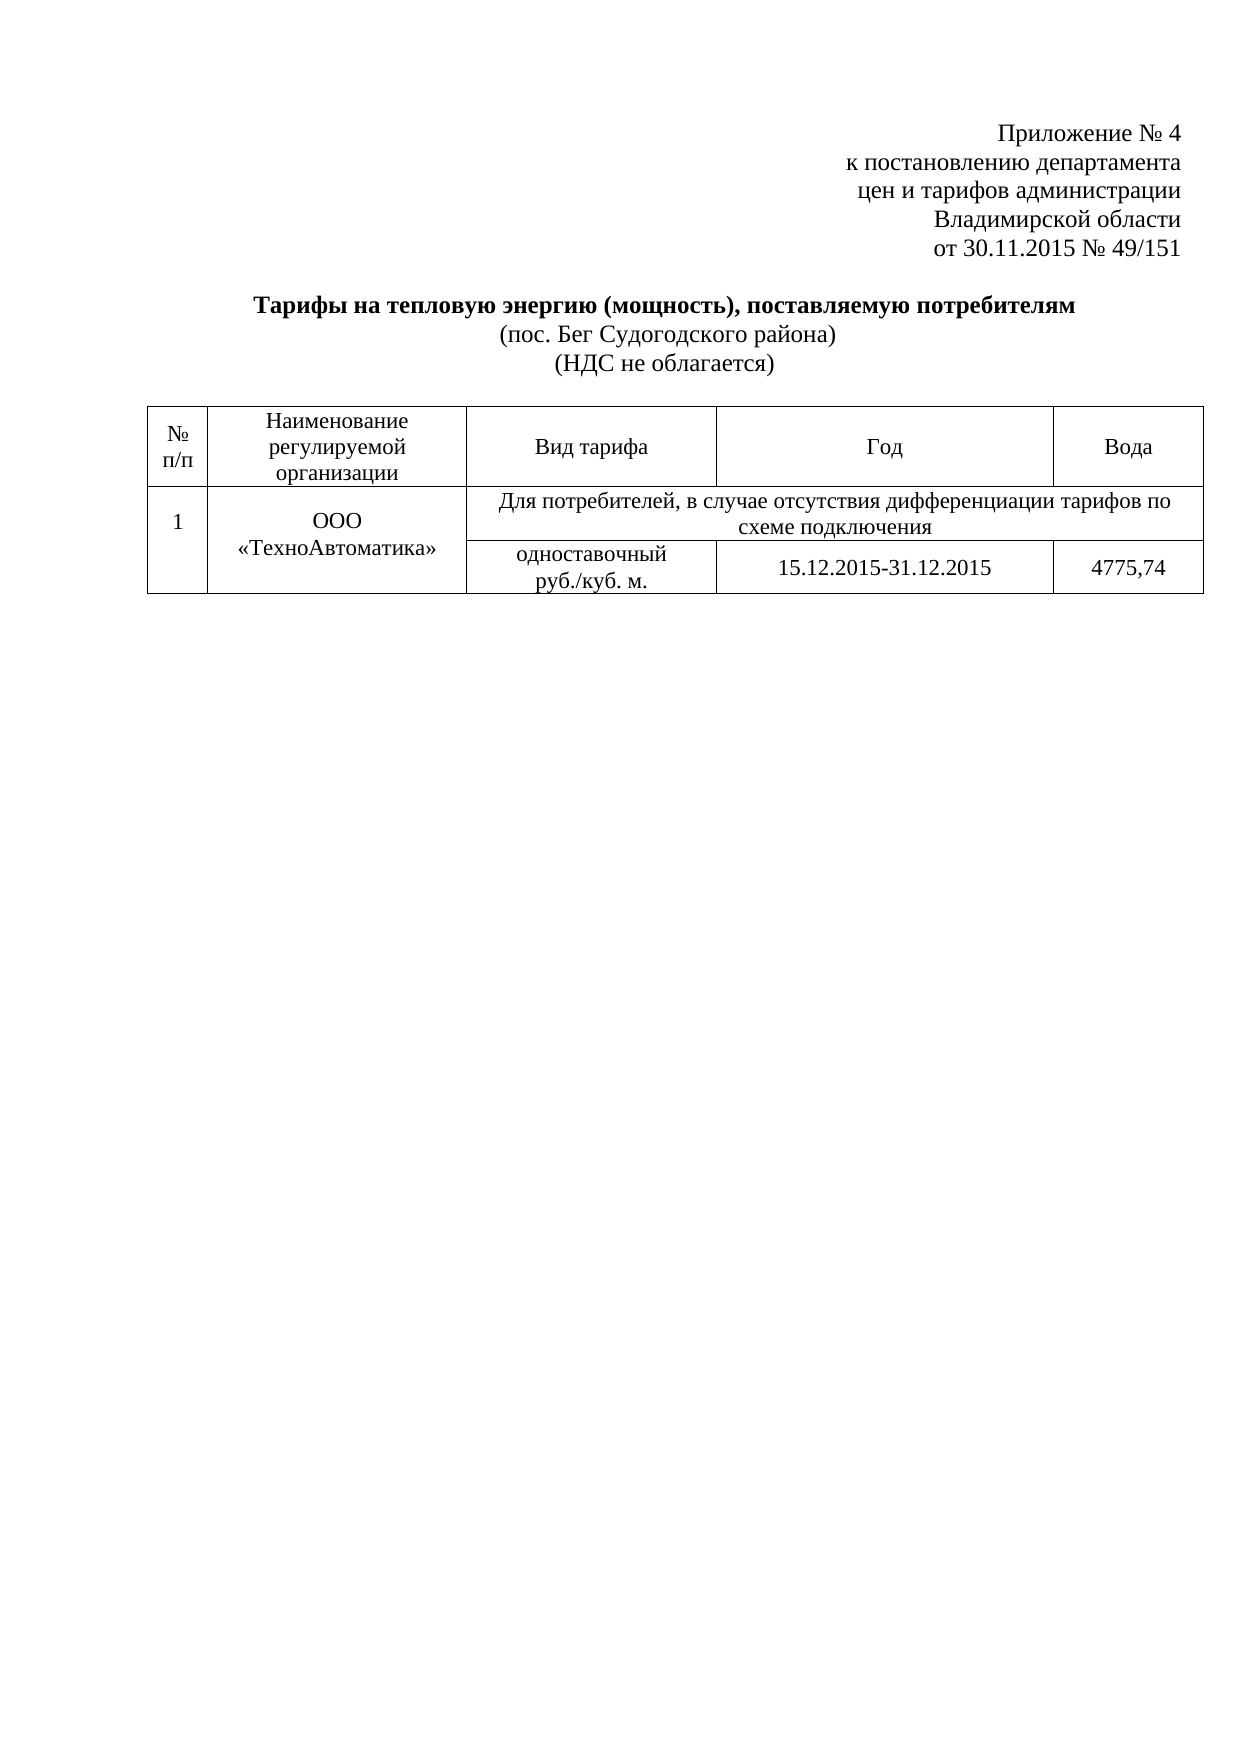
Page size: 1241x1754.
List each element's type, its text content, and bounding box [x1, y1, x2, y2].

text Приложение № 4 [148, 118, 1181, 147]
text к постановлению департамента [148, 147, 1181, 176]
table_header Наименование регулируемой организации [208, 407, 466, 486]
table_cell 1 [148, 487, 207, 593]
table_header Вода [1054, 407, 1203, 486]
text (НДС не облагается) [148, 348, 1181, 377]
table_cell 4775,74 [1054, 541, 1203, 593]
table_cell одноставочный руб./куб. м. [467, 541, 716, 593]
table_cell ООО «ТехноАвтоматика» [208, 487, 466, 593]
table_header № п/п [148, 407, 207, 486]
table_cell Для потребителей, в случае отсутствия дифференциации тарифов по схеме подключения [467, 487, 1203, 539]
text цен и тарифов администрации [148, 176, 1181, 204]
text от 30.11.2015 № 49/151 [148, 233, 1181, 262]
table_header Вид тарифа [467, 407, 716, 486]
text Тарифы на тепловую энергию (мощность), поставляемую потребителям [148, 291, 1181, 319]
text (пос. Бег Судогодского района) [148, 319, 1181, 348]
table_cell 15.12.2015-31.12.2015 [717, 541, 1053, 593]
text Владимирской области [148, 204, 1181, 233]
table_header Год [717, 407, 1053, 486]
